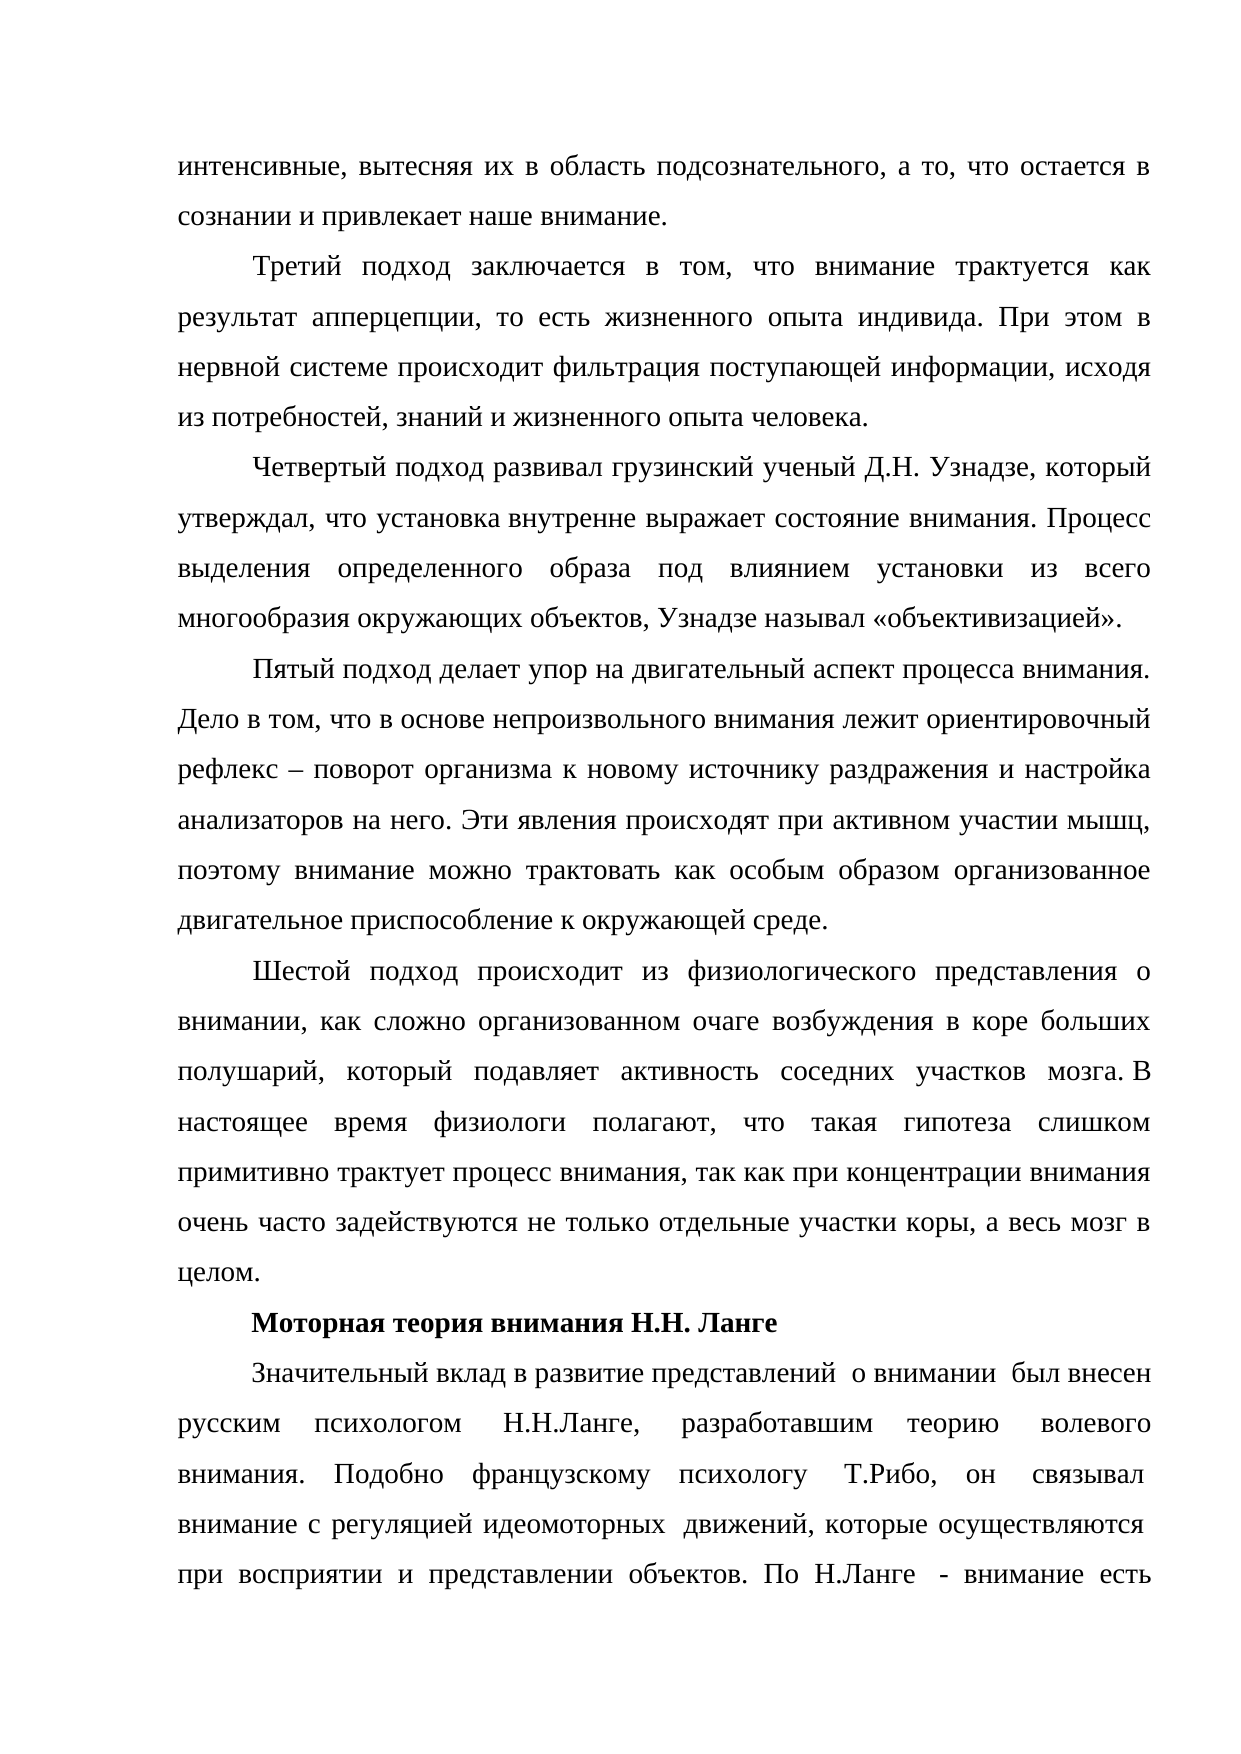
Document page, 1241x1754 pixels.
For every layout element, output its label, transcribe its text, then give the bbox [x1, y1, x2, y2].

text Пятый подход делает упор на двигательный аспект процесса внимания. Дело в том, что в основе непроизвольного внимания лежит ориентировочный рефлекс – поворот организма к новому источнику раздражения и настройка анализаторов на него. Эти явления происходят при активном участии мышц, поэтому внимание можно трактовать как особым образом организованное двигательное приспособление к окружающей среде. [177, 651, 1152, 936]
text Шестой подход происходит из физиологического представления о внимании, как сложно организованном очаге возбуждения в коре больших полушарий, который подавляет активность соседних участков мозга. В настоящее время физиологи полагают, что такая гипотеза слишком примитивно трактует процесс внимания, так как при концентрации внимания очень часто задействуются не только отдельные участки коры, а весь мозг в целом. [177, 953, 1152, 1288]
text Моторная теория внимания Н.Н. Ланге [177, 1305, 1152, 1338]
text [177, 148, 1152, 232]
text Четвертый подход развивал грузинский ученый Д.Н. Узнадзе, который утверждал, что установка внутренне выражает состояние внимания. Процесс выделения определенного образа под влиянием установки из всего многообразия окружающих объектов, Узнадзе называл «объективизацией». [177, 449, 1152, 634]
text Третий подход заключается в том, что внимание трактуется как результат апперцепции, то есть жизненного опыта индивида. При этом в нервной системе происходит фильтрация поступающей информации, исходя из потребностей, знаний и жизненного опыта человека. [177, 248, 1152, 433]
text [177, 1355, 1152, 1590]
